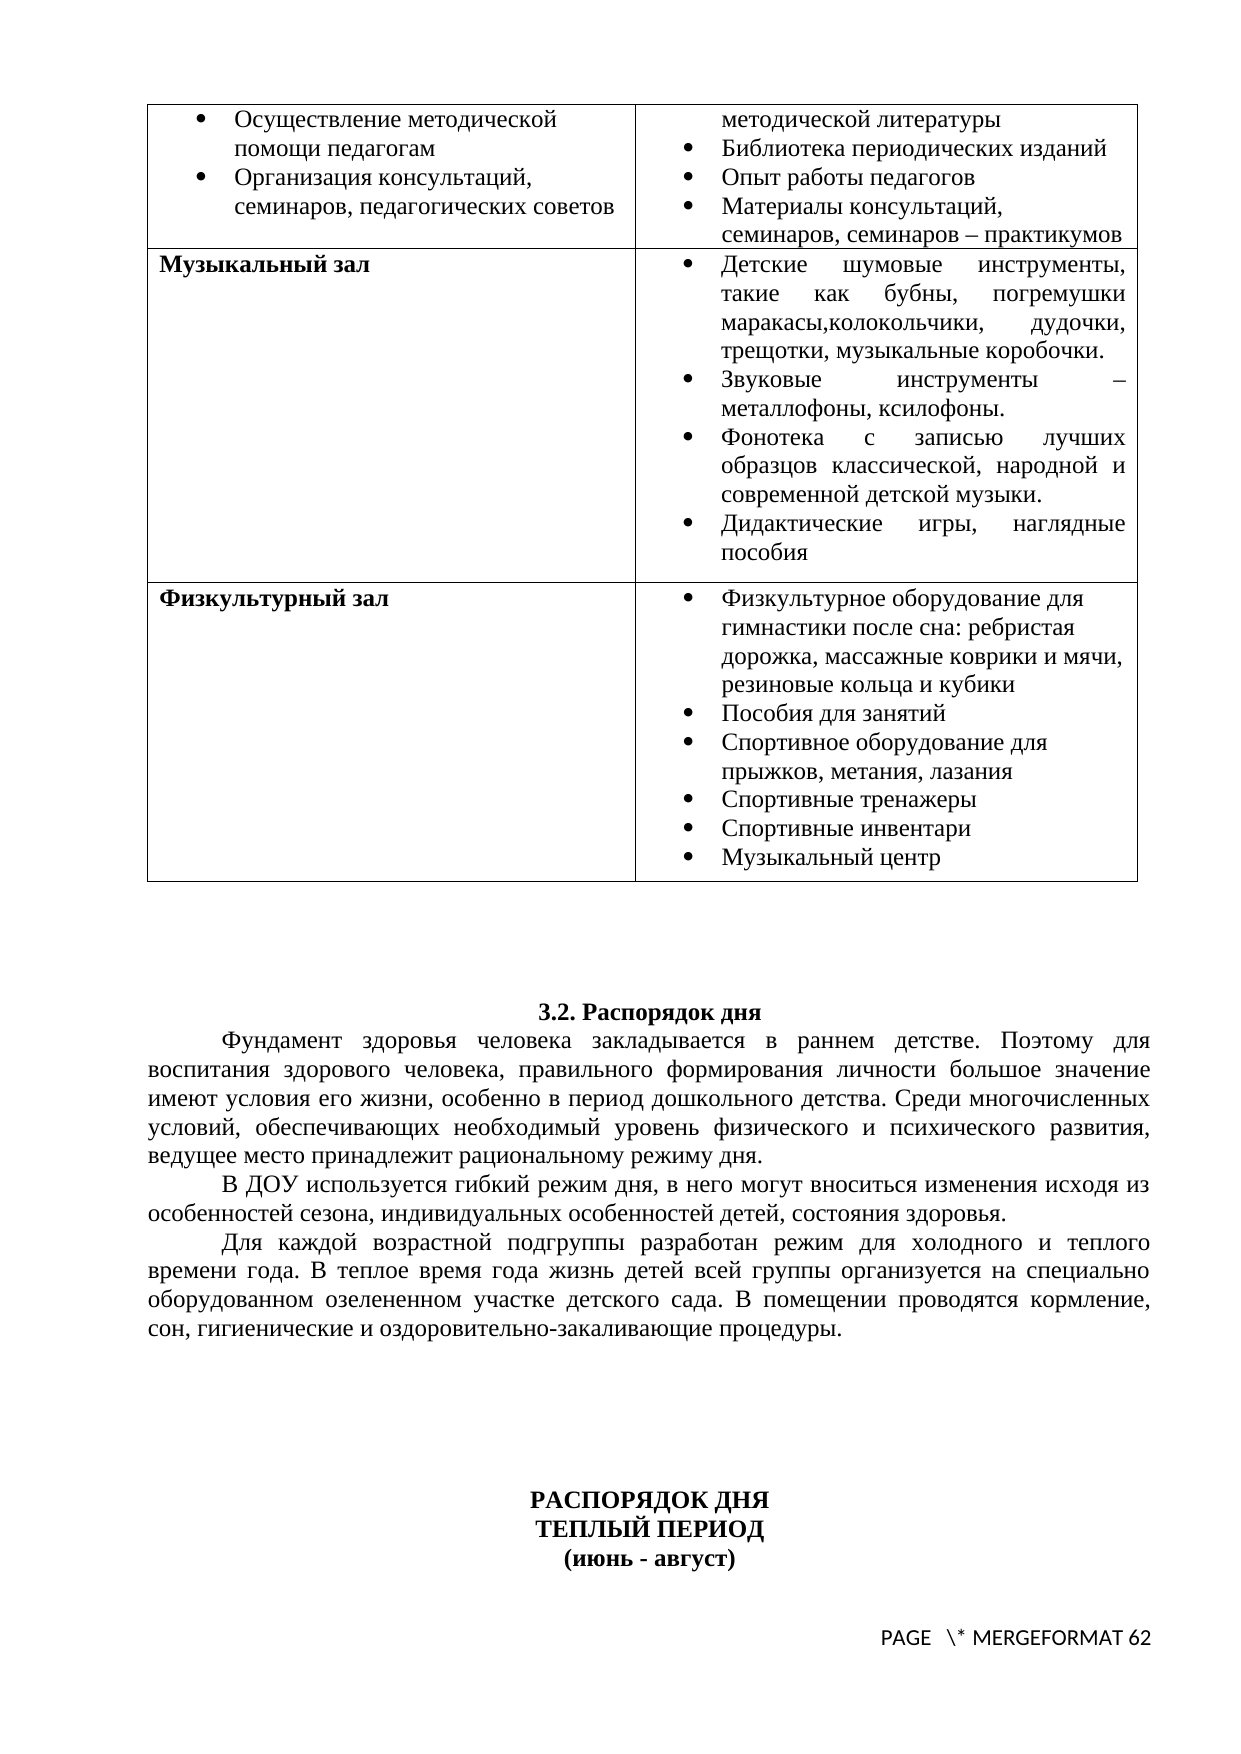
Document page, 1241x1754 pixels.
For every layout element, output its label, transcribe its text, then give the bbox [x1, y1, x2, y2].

table_cell Физкультурное оборудование для гимнастики после сна: ребристая дорожка, массажные коврики и мячи, резиновые кольца и кубики Пособия для занятий Спортивное оборудование для прыжков, метания, лазания Спортивные тренажеры Спортивные инвентари Музыкальный центр [636, 583, 1137, 881]
text Фундамент здоровья человека закладывается в раннем детстве. Поэтому для воспитания здорового человека, правильного формирования личности большое значение имеют условия его жизни, особенно в период дошкольного детства. Среди многочисленных условий, обеспечивающих необходимый уровень физического и психического развития, ведущее место принадлежит рациональному режиму дня. [148, 1025, 1152, 1169]
text РАСПОРЯДОК ДНЯ [148, 1485, 1152, 1514]
table_cell Музыкальный зал [148, 249, 635, 582]
table_cell Физкультурный зал [148, 583, 635, 881]
table_cell Детские шумовые инструменты, такие как бубны, погремушки маракасы,колокольчики, дудочки, трещотки, музыкальные коробочки. Звуковые инструменты – металлофоны, ксилофоны. Фонотека с записью лучших образцов классической, народной и современной детской музыки. Дидактические игры, наглядные пособия [636, 249, 1137, 582]
text В ДОУ используется гибкий режим дня, в него могут вноситься изменения исходя из особенностей сезона, индивидуальных особенностей детей, состояния здоровья. [148, 1169, 1152, 1227]
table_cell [148, 105, 635, 248]
text 3.2. Распорядок дня [148, 997, 1152, 1025]
text Для каждой возрастной подгруппы разработан режим для холодного и теплого времени года. В теплое время года жизнь детей всей группы организуется на специально оборудованном озелененном участке детского сада. В помещении проводятся кормление, сон, гигиенические и оздоровительно-закаливающие процедуры. [148, 1227, 1152, 1342]
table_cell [636, 105, 1137, 248]
text ТЕПЛЫЙ ПЕРИОД [148, 1514, 1152, 1543]
text (июнь - август) [148, 1543, 1152, 1572]
